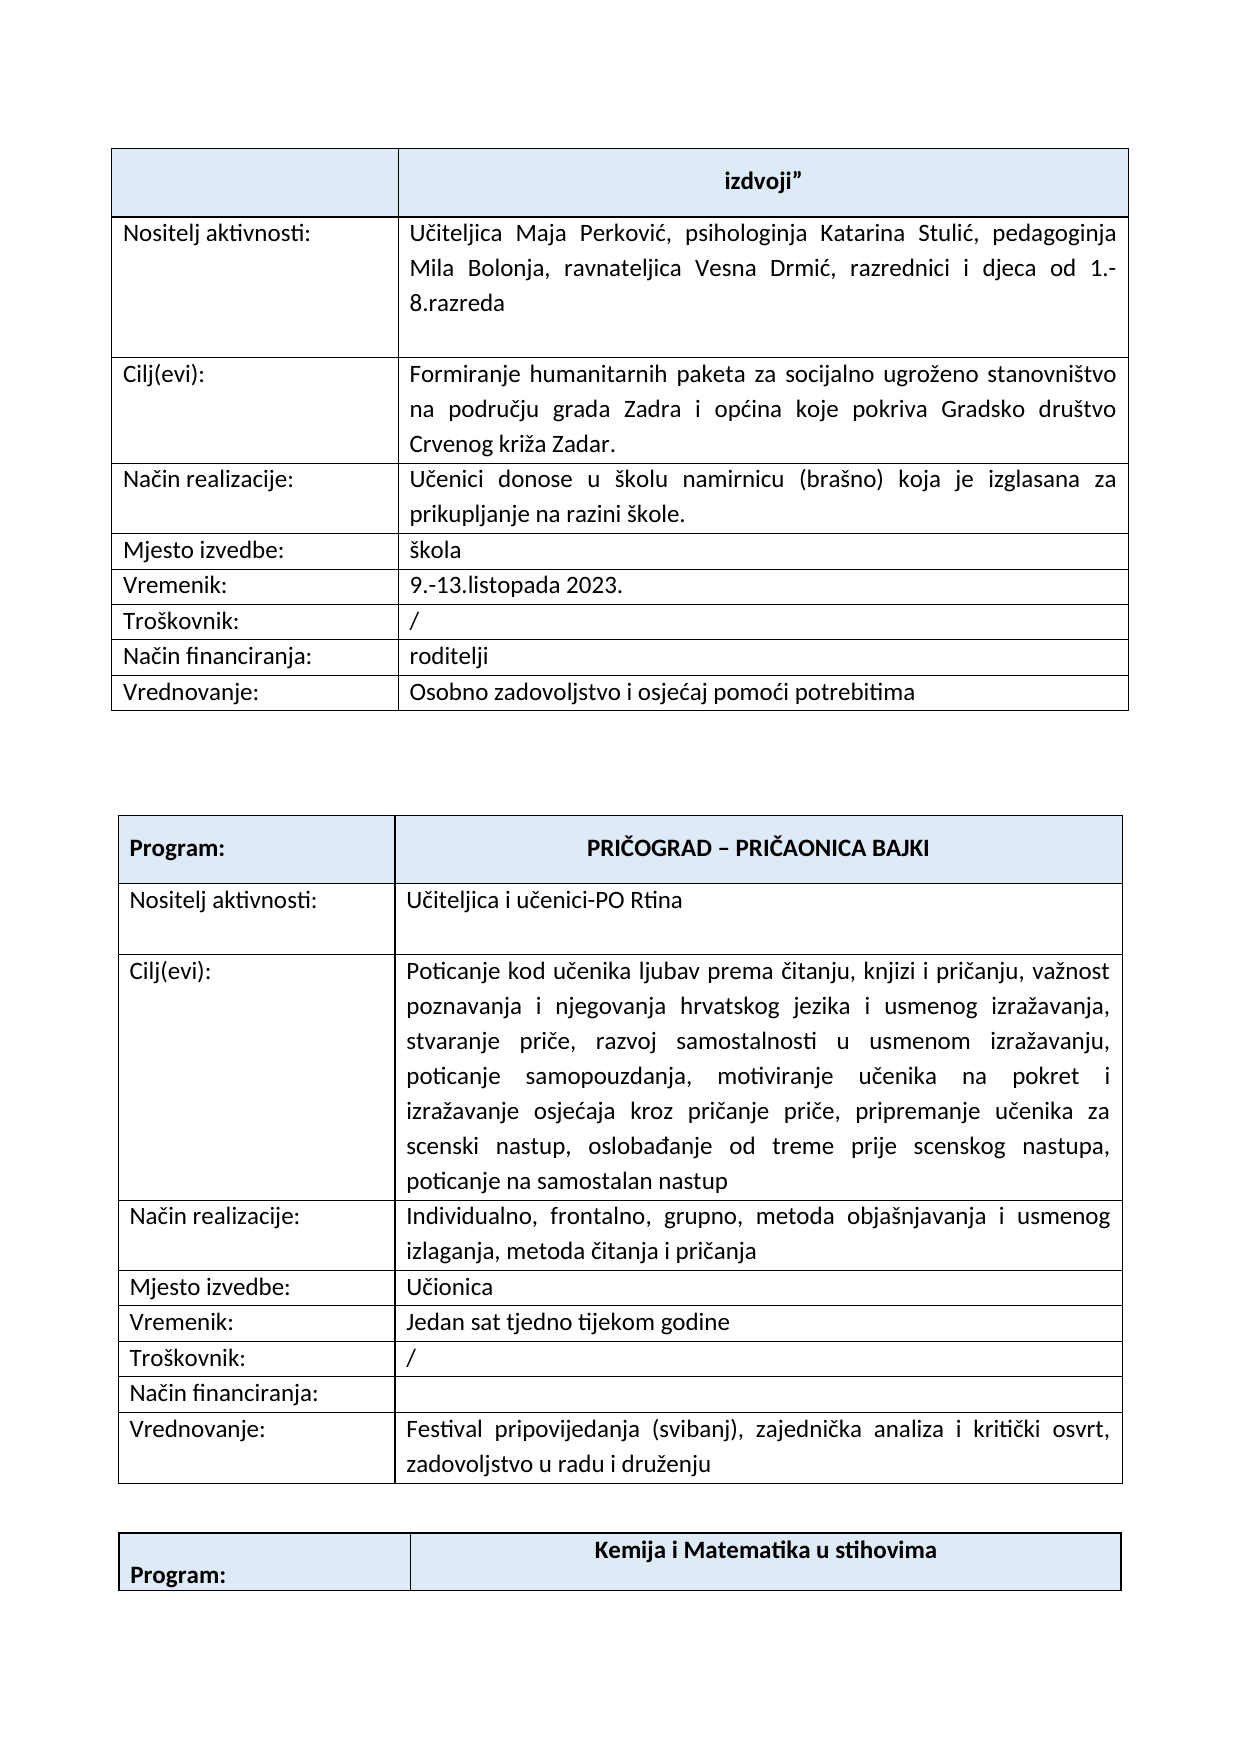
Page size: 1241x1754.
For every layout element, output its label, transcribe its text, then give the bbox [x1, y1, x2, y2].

table_cell Jedan sat tjedno tijekom godine [396, 1306, 1122, 1341]
table_cell Nositelj aktivnosti: [119, 884, 394, 954]
table_cell Mjesto izvedbe: [119, 1271, 394, 1305]
table_cell Festival pripovijedanja (svibanj), zajednička analiza i kritički osvrt, zadovoljstvo u radu i druženju [396, 1413, 1122, 1482]
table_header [411, 1534, 1120, 1590]
table_header Program: [119, 816, 394, 883]
table_cell roditelji [399, 640, 1128, 675]
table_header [399, 149, 1128, 216]
table_cell Način financiranja: [112, 640, 398, 675]
table_cell Cilj(evi): [119, 955, 394, 1199]
table_cell Način realizacije: [119, 1201, 394, 1270]
table_cell 9.-13.listopada 2023. [399, 570, 1128, 604]
table_cell Vremenik: [119, 1306, 394, 1341]
table_cell Način financiranja: [119, 1377, 394, 1412]
table_cell Vrednovanje: [112, 676, 398, 710]
table_cell Učiteljica Maja Perković, psihologinja Katarina Stulić, pedagoginja Mila Bolonja, ravnateljica Vesna Drmić, razrednici i djeca od 1.-8.razreda [399, 218, 1128, 357]
table_cell Vrednovanje: [119, 1413, 394, 1482]
table_header PRIČOGRAD – PRIČAONICA BAJKI [396, 816, 1122, 883]
table_cell Individualno, frontalno, grupno, metoda objašnjavanja i usmenog izlaganja, metoda čitanja i pričanja [396, 1201, 1122, 1270]
table_cell Učiteljica i učenici-PO Rtina [396, 884, 1122, 954]
table_cell Učionica [396, 1271, 1122, 1305]
table_cell / [399, 605, 1128, 639]
table_cell Poticanje kod učenika ljubav prema čitanju, knjizi i pričanju, važnost poznavanja i njegovanja hrvatskog jezika i usmenog izražavanja, stvaranje priče, razvoj samostalnosti u usmenom izražavanju, poticanje samopouzdanja, motiviranje učenika na pokret i izražavanje osjećaja kroz pričanje priče, pripremanje učenika za scenski nastup, oslobađanje od treme prije scenskog nastupa, poticanje na samostalan nastup [396, 955, 1122, 1199]
table_cell Troškovnik: [112, 605, 398, 639]
table_cell Cilj(evi): [112, 358, 398, 463]
table_cell Nositelj aktivnosti: [112, 218, 398, 357]
table_cell Formiranje humanitarnih paketa za socijalno ugroženo stanovništvo na području grada Zadra i općina koje pokriva Gradsko društvo Crvenog križa Zadar. [399, 358, 1128, 463]
table_cell Način realizacije: [112, 464, 398, 533]
table_cell Učenici donose u školu namirnicu (brašno) koja je izglasana za prikupljanje na razini škole. [399, 464, 1128, 533]
table_cell škola [399, 534, 1128, 568]
table_header Program: [112, 149, 398, 216]
table_cell Mjesto izvedbe: [112, 534, 398, 568]
table_cell Osobno zadovoljstvo i osjećaj pomoći potrebitima [399, 676, 1128, 710]
table_cell Troškovnik: [119, 1342, 394, 1376]
table_cell / [396, 1342, 1122, 1376]
table_cell Vremenik: [112, 570, 398, 604]
table_header Program: [120, 1534, 410, 1590]
table_cell [396, 1377, 1122, 1412]
